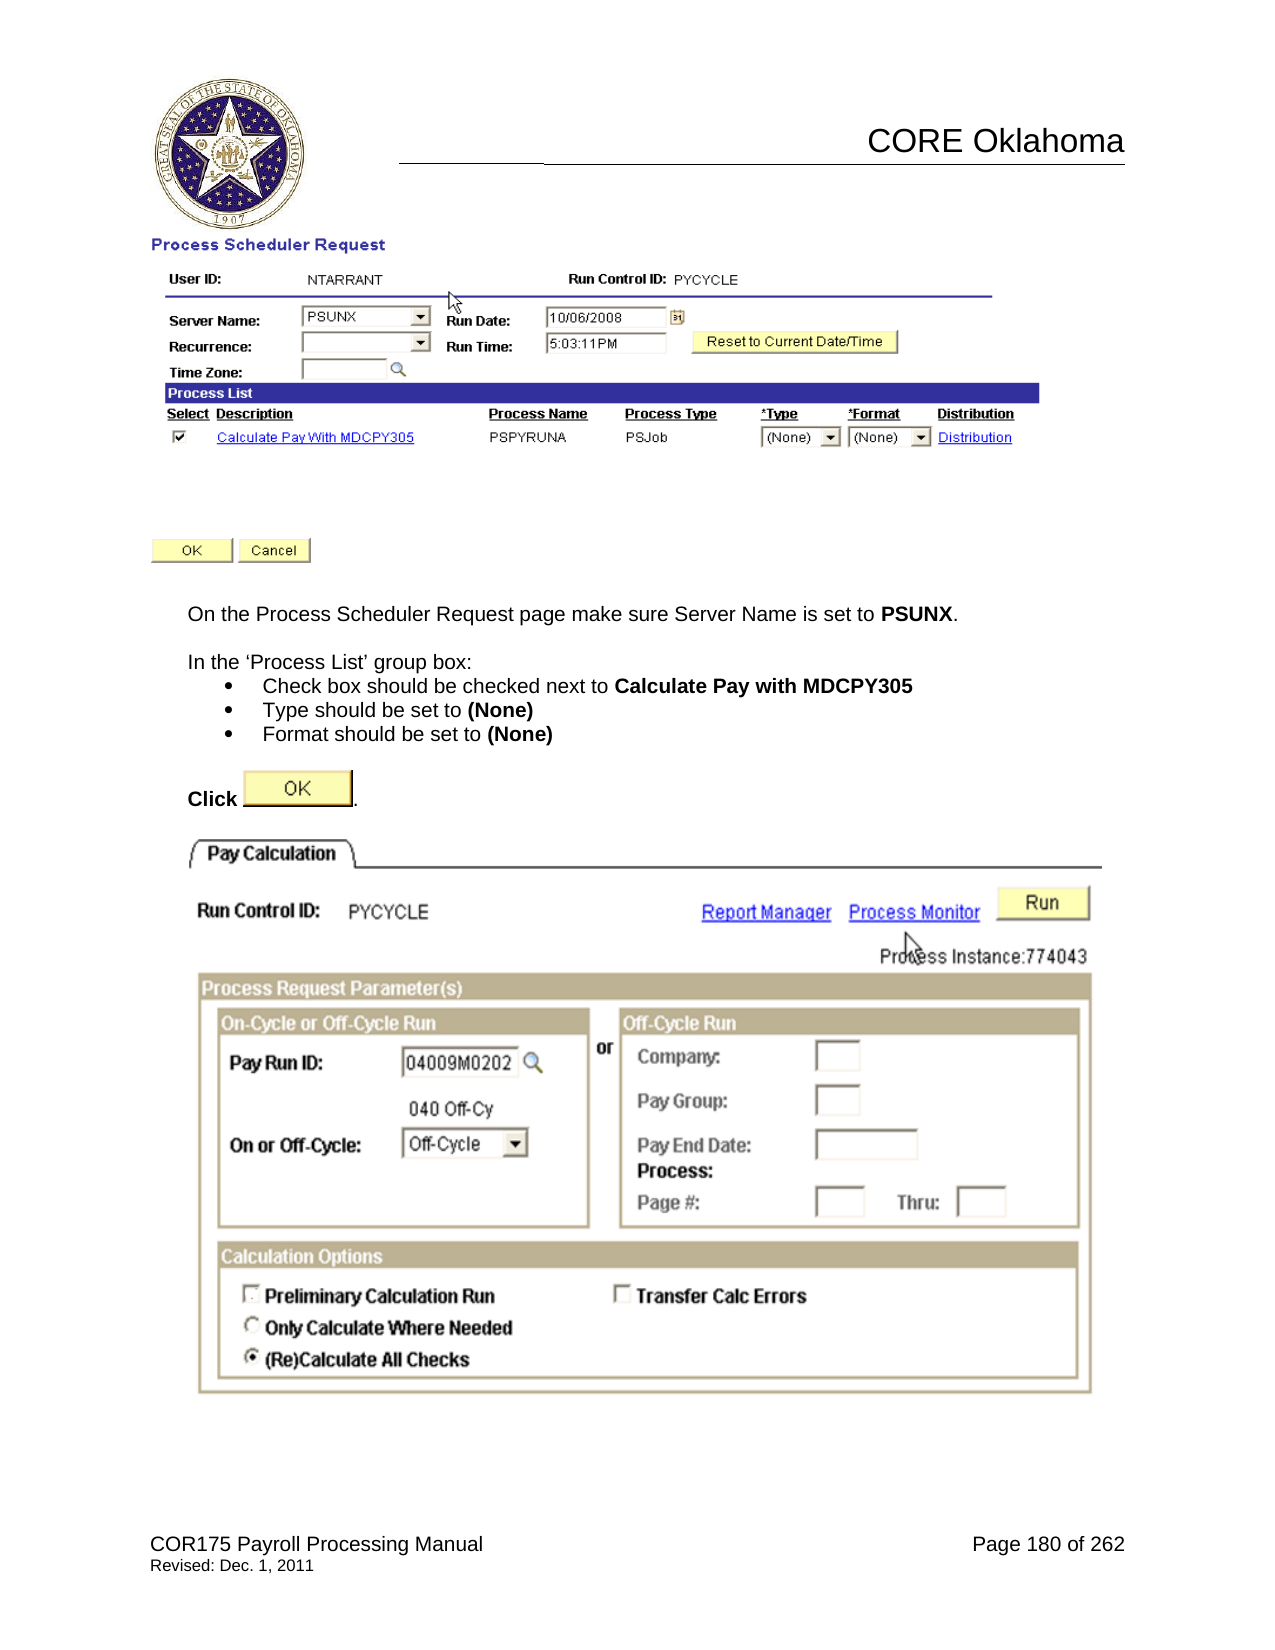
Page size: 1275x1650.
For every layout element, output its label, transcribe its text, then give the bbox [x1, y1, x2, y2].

picture [150, 74, 1044, 579]
text On the Process Scheduler Request page make sure Server Name is set to PSUNX. [187, 602, 1125, 626]
list Format should be set to (None) [225, 722, 1125, 746]
text In the ‘Process List’ group box: [187, 650, 1125, 674]
text Click . [187, 770, 1125, 811]
list Type should be set to (None) [225, 698, 1125, 722]
list Check box should be checked next to Calculate Pay with MDCPY305 [225, 674, 1125, 698]
picture [243, 770, 353, 807]
picture [187, 834, 1102, 1396]
